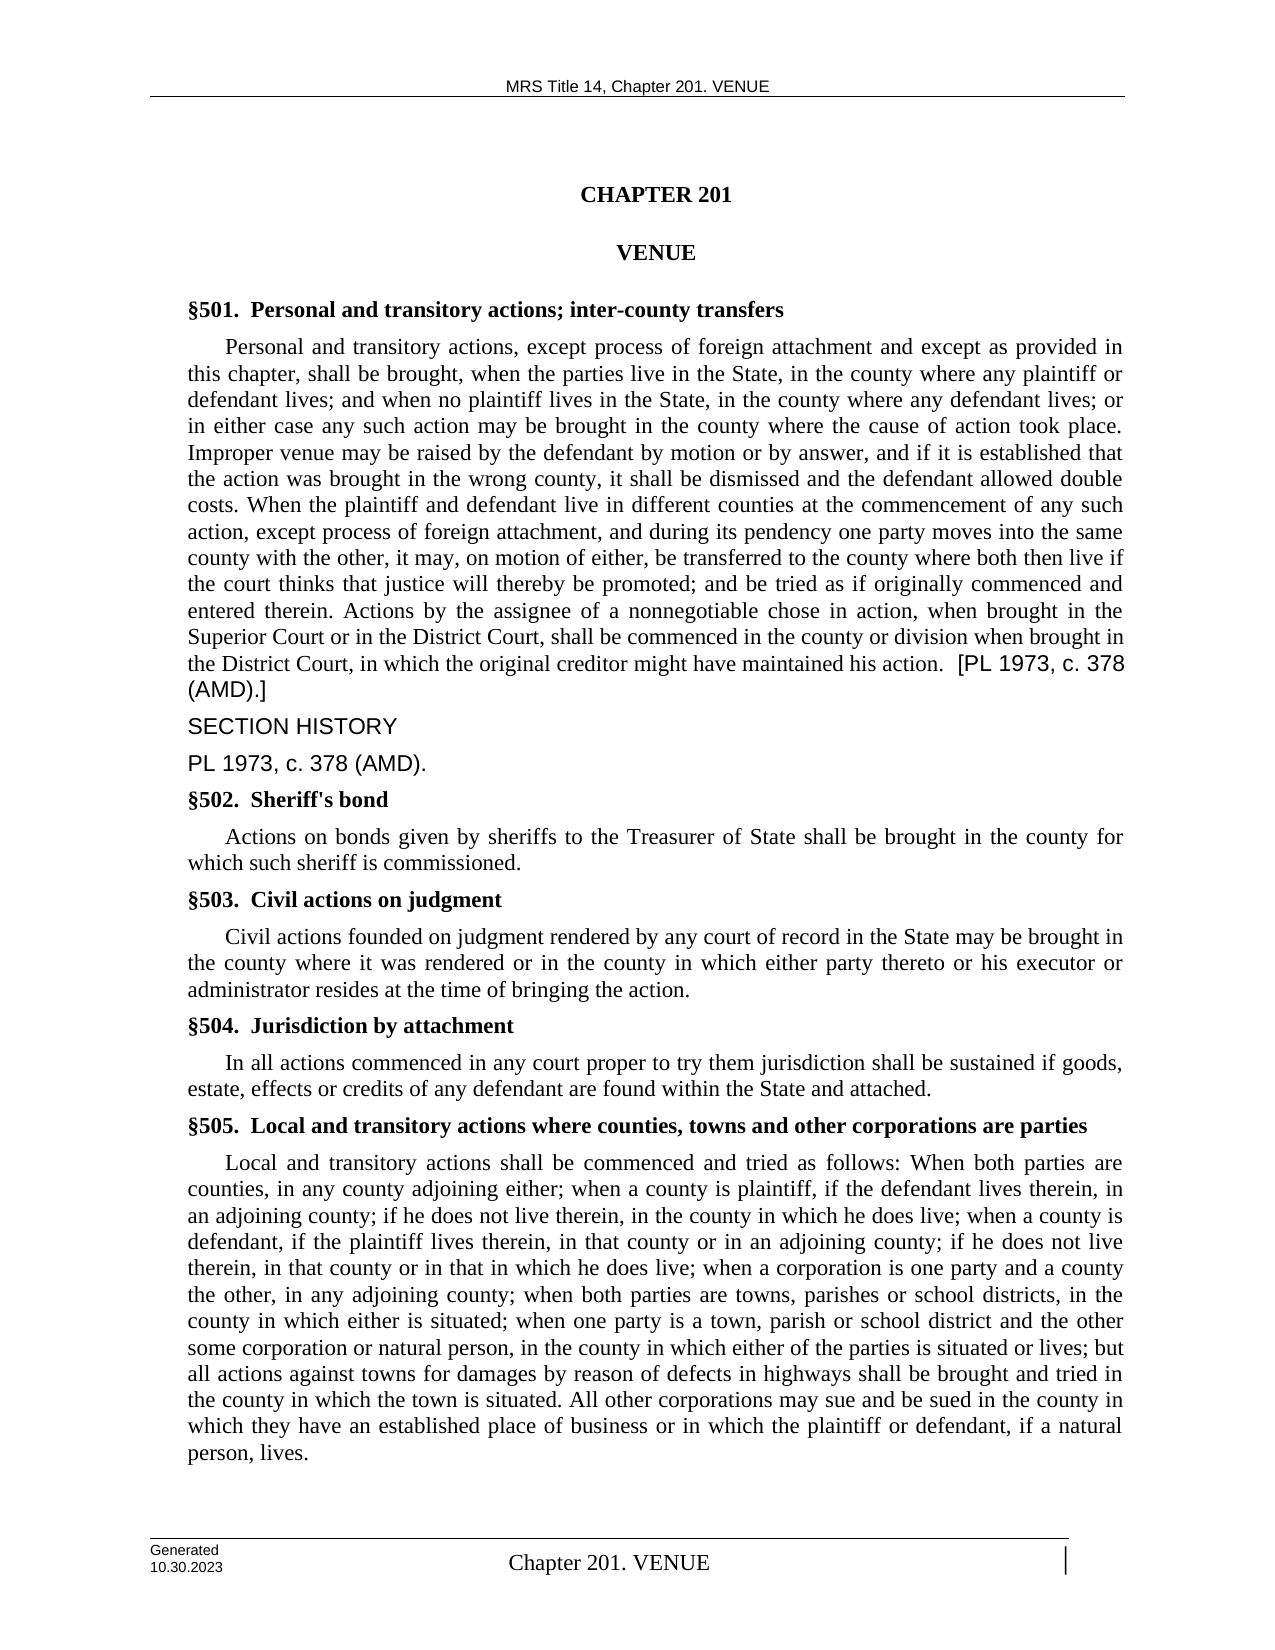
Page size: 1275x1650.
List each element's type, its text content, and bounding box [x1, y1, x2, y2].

text VENUE [187, 239, 1125, 265]
text SECTION HISTORY [187, 713, 1125, 739]
text §504. Jurisdiction by attachment [187, 1012, 1125, 1039]
text PL 1973, c. 378 (AMD). [187, 749, 1125, 776]
text §502. Sheriff's bond [187, 786, 1125, 813]
text CHAPTER 201 [187, 181, 1125, 208]
text Personal and transitory actions, except process of foreign attachment and except as provided in this chapter, shall be brought, when the parties live in the State, in the county where any plaintiff or defendant lives; and when no plaintiff lives in the State, in the county where any defendant lives; or in either case any such action may be brought in the county where the cause of action took place. Improper venue may be raised by the defendant by motion or by answer, and if it is established that the action was brought in the wrong county, it shall be dismissed and the defendant allowed double costs. When the plaintiff and defendant live in different counties at the commencement of any such action, except process of foreign attachment, and during its pendency one party moves into the same county with the other, it may, on motion of either, be transferred to the county where both then live if the court thinks that justice will thereby be promoted; and be tried as if originally commenced and entered therein. Actions by the assignee of a nonnegotiable chose in action, when brought in the Superior Court or in the District Court, shall be commenced in the county or division when brought in the District Court, in which the original creditor might have maintained his action. [PL 1973, c. 378 (AMD).] [187, 333, 1125, 702]
text Civil actions founded on judgment rendered by any court of record in the State may be brought in the county where it was rendered or in the county in which either party thereto or his executor or administrator resides at the time of bringing the action. [187, 923, 1125, 1002]
text In all actions commenced in any court proper to try them jurisdiction shall be sustained if goods, estate, effects or credits of any defendant are found within the State and attached. [187, 1049, 1125, 1102]
text §505. Local and transitory actions where counties, towns and other corporations are parties [187, 1112, 1125, 1139]
text Actions on bonds given by sheriffs to the Treasurer of State shall be brought in the county for which such sheriff is commissioned. [187, 823, 1125, 876]
text §501. Personal and transitory actions; inter-county transfers [187, 296, 1125, 323]
text Local and transitory actions shall be commenced and tried as follows: When both parties are counties, in any county adjoining either; when a county is plaintiff, if the defendant lives therein, in an adjoining county; if he does not live therein, in the county in which he does live; when a county is defendant, if the plaintiff lives therein, in that county or in an adjoining county; if he does not live therein, in that county or in that in which he does live; when a corporation is one party and a county the other, in any adjoining county; when both parties are towns, parishes or school districts, in the county in which either is situated; when one party is a town, parish or school district and the other some corporation or natural person, in the county in which either of the parties is situated or lives; but all actions against towns for damages by reason of defects in highways shall be brought and tried in the county in which the town is situated. All other corporations may sue and be sued in the county in which they have an established place of business or in which the plaintiff or defendant, if a natural person, lives. [187, 1149, 1125, 1465]
text §503. Civil actions on judgment [187, 886, 1125, 912]
